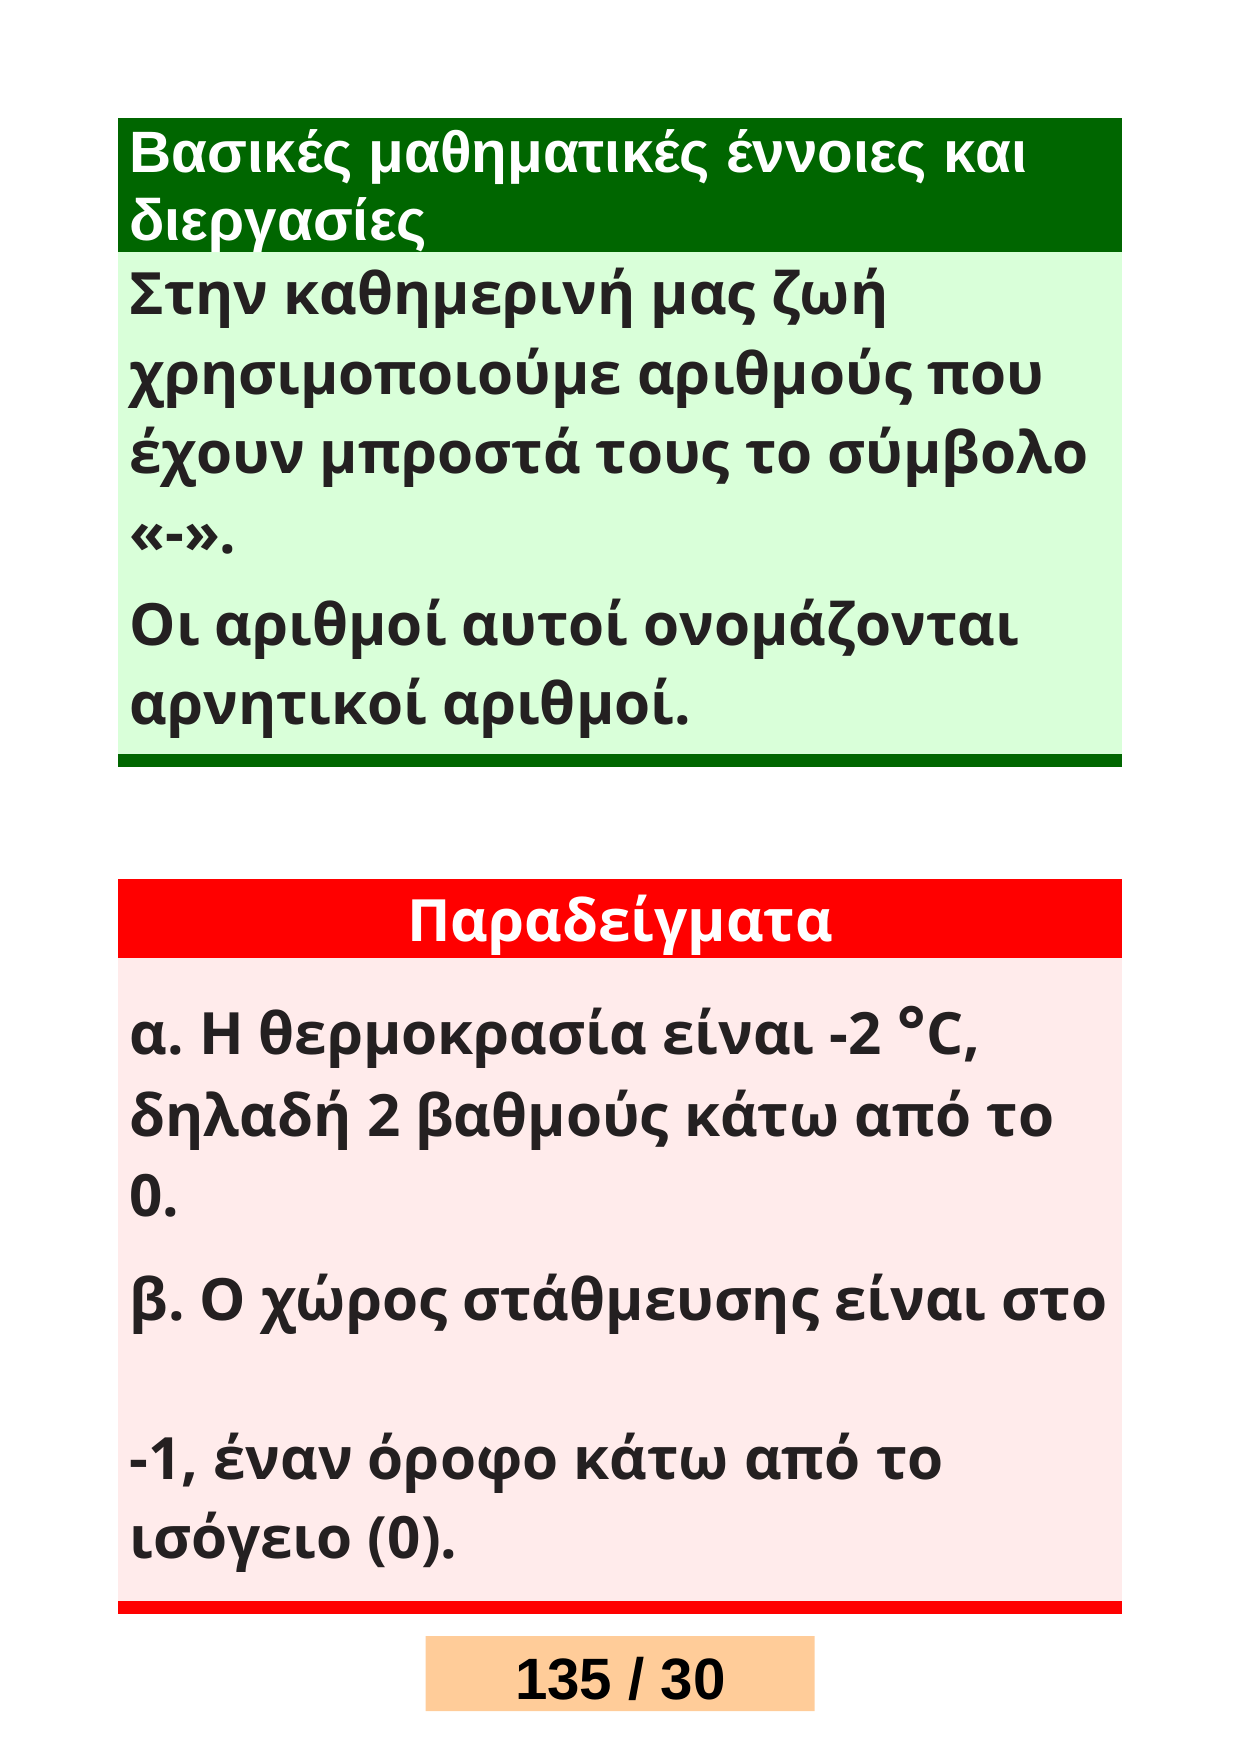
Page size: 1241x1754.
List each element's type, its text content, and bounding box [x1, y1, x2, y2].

table_header Βασικές μαθηματικές έννοιες και διεργασίες [118, 118, 1122, 252]
table_header Παραδείγματα [118, 879, 1122, 958]
table_cell Στην καθημερινή μας ζωή χρησιμοποιούμε αριθμούς που έχουν μπροστά τους το σύμβολο «-». Οι αριθμοί αυτοί ονομάζονται αρνητικοί αριθμοί. [118, 252, 1122, 754]
table_cell α. Η θερμοκρασία είναι -2 °C, δηλαδή 2 βαθμούς κάτω από το 0. β. Ο χώρος στάθμευσης είναι στο -1, έναν όροφο κάτω από το ισόγειο (0). [118, 958, 1122, 1601]
